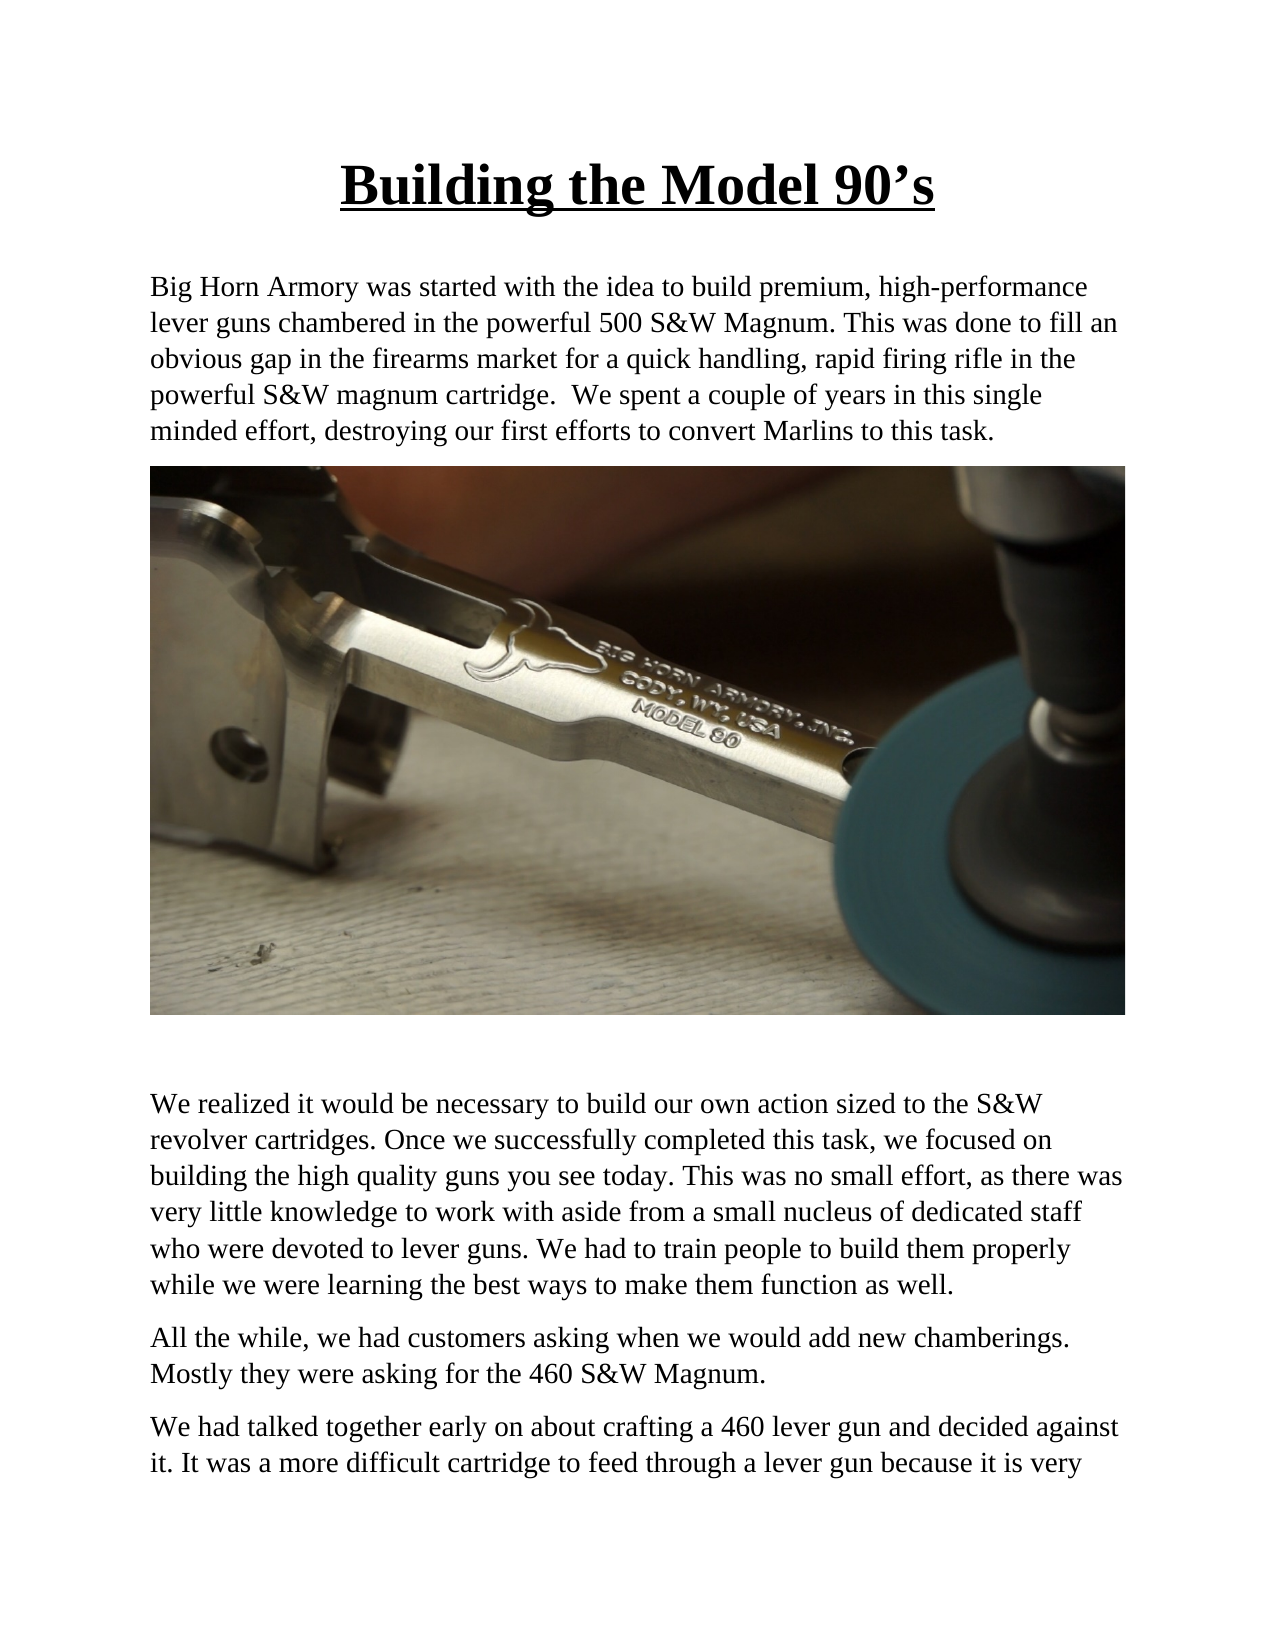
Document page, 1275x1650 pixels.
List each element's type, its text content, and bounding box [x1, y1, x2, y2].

text All the while, we had customers asking when we would add new chamberings. Mostly they were asking for the 460 S&W Magnum. [150, 1320, 1125, 1389]
text Building the Model 90’s [150, 150, 1125, 217]
text Big Horn Armory was started with the idea to build premium, high-performance lever guns chambered in the powerful 500 S&W Magnum. This was done to fill an obvious gap in the firearms market for a quick handling, rapid firing rifle in the powerful S&W magnum cartridge. We spent a couple of years in this single minded effort, destroying our first efforts to convert Marlins to this task. [150, 269, 1125, 447]
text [150, 1409, 1125, 1478]
picture [150, 466, 1125, 1015]
text We realized it would be necessary to build our own action sized to the S&W revolver cartridges. Once we successfully completed this task, we focused on building the high quality guns you see today. This was no small effort, as there was very little knowledge to work with aside from a small nucleus of dedicated staff who were devoted to lever guns. We had to train people to build them properly while we were learning the best ways to make them function as well. [150, 1086, 1125, 1300]
